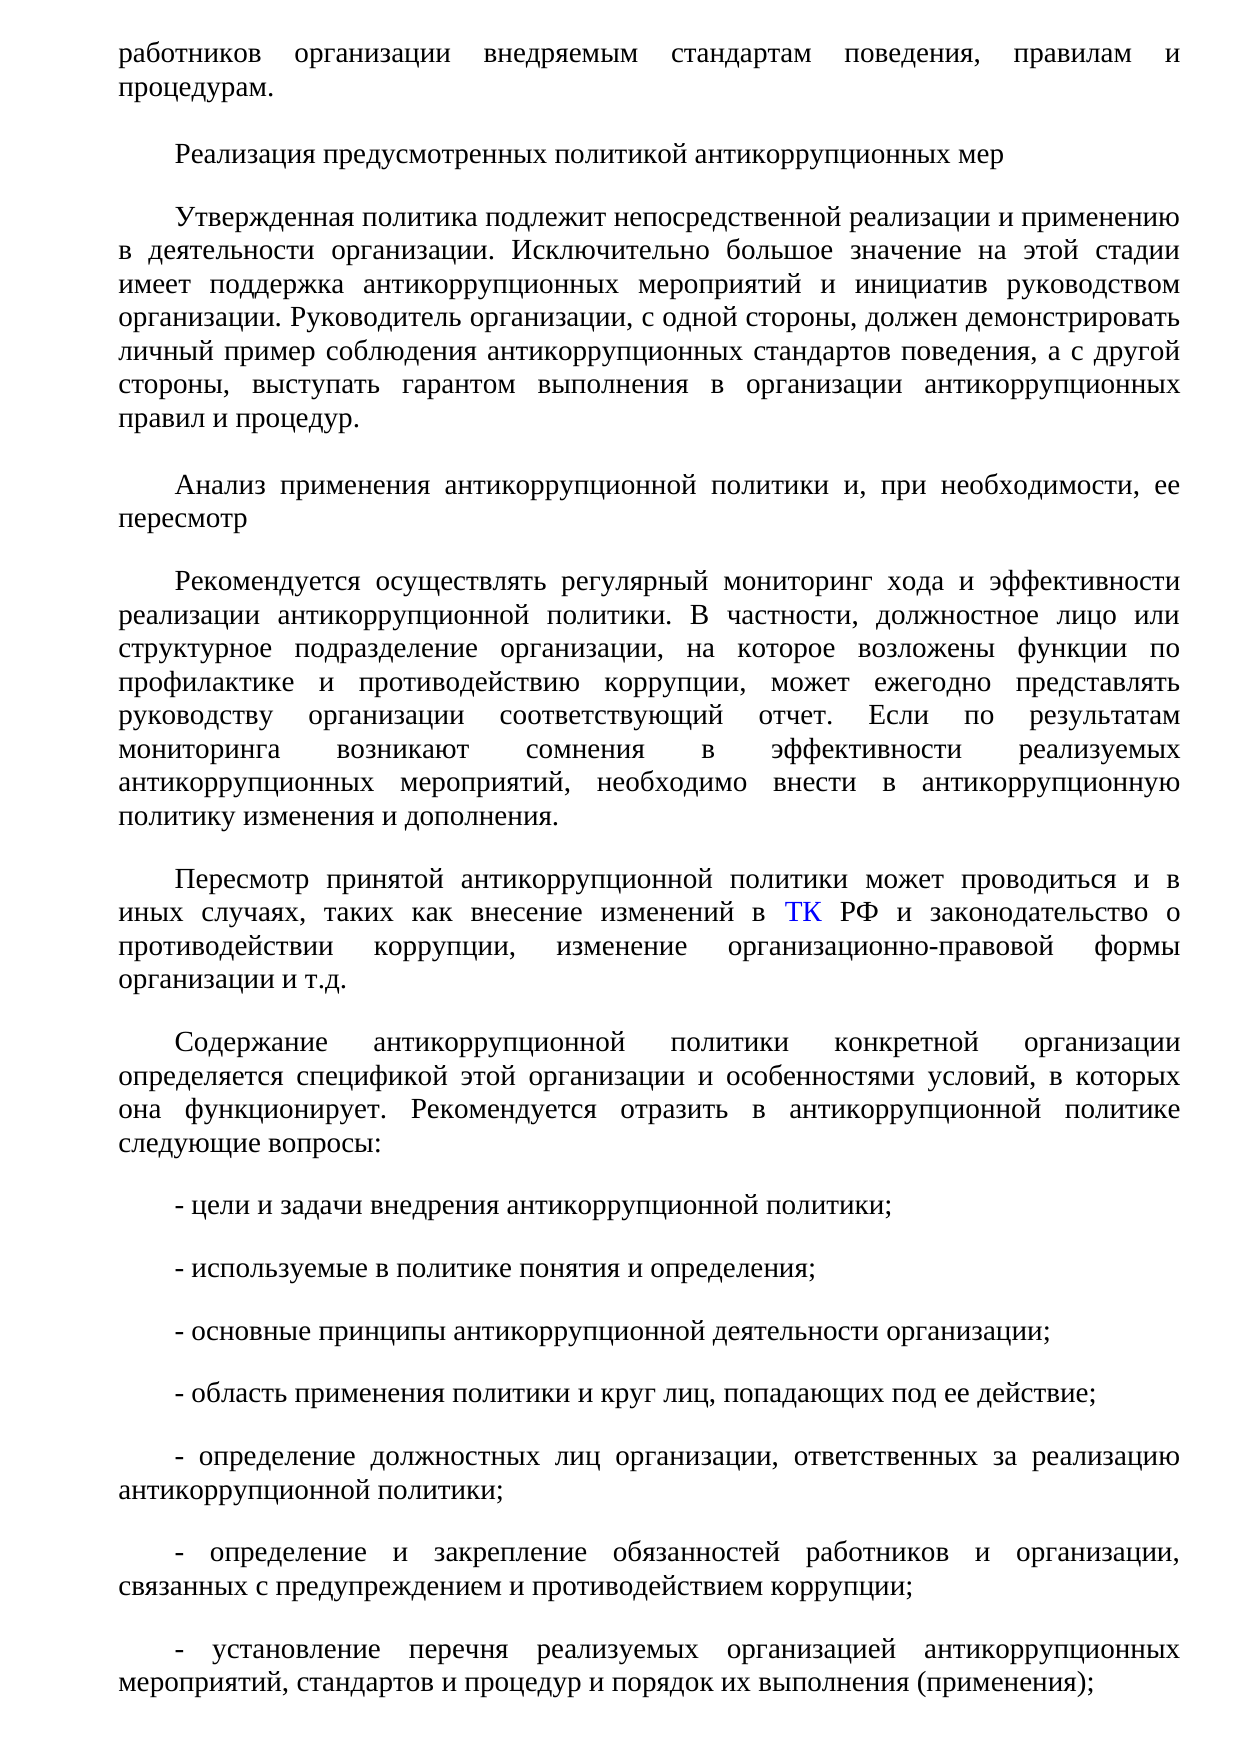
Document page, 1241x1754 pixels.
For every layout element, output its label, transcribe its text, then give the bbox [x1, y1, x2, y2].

text Пересмотр принятой антикоррупционной политики может проводиться и в иных случаях, таких как внесение изменений в ТК РФ и законодательство о противодействии коррупции, изменение организационно-правовой формы организации и т.д. [118, 861, 1181, 995]
text - используемые в политике понятия и определения; [118, 1250, 1181, 1284]
text Утвержденная политика подлежит непосредственной реализации и применению в деятельности организации. Исключительно большое значение на этой стадии имеет поддержка антикоррупционных мероприятий и инициатив руководством организации. Руководитель организации, с одной стороны, должен демонстрировать личный пример соблюдения антикоррупционных стандартов поведения, а с другой стороны, выступать гарантом выполнения в организации антикоррупционных правил и процедур. [118, 199, 1181, 433]
text - определение должностных лиц организации, ответственных за реализацию антикоррупционной политики; [118, 1438, 1181, 1505]
text - цели и задачи внедрения антикоррупционной политики; [118, 1187, 1181, 1221]
text Содержание антикоррупционной политики конкретной организации определяется спецификой этой организации и особенностями условий, в которых она функционирует. Рекомендуется отразить в антикоррупционной политике следующие вопросы: [118, 1024, 1181, 1158]
text Рекомендуется осуществлять регулярный мониторинг хода и эффективности реализации антикоррупционной политики. В частности, должностное лицо или структурное подразделение организации, на которое возложены функции по профилактике и противодействию коррупции, может ежегодно представлять руководству организации соответствующий отчет. Если по результатам мониторинга возникают сомнения в эффективности реализуемых антикоррупционных мероприятий, необходимо внести в антикоррупционную политику изменения и дополнения. [118, 563, 1181, 832]
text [118, 35, 1181, 102]
text Реализация предусмотренных политикой антикоррупционных мер [118, 136, 1181, 169]
text Анализ применения антикоррупционной политики и, при необходимости, ее пересмотр [118, 467, 1181, 534]
text - основные принципы антикоррупционной деятельности организации; [118, 1313, 1181, 1346]
text - установление перечня реализуемых организацией антикоррупционных мероприятий, стандартов и процедур и порядок их выполнения (применения); [118, 1631, 1181, 1698]
text - область применения политики и круг лиц, попадающих под ее действие; [118, 1376, 1181, 1409]
text - определение и закрепление обязанностей работников и организации, связанных с предупреждением и противодействием коррупции; [118, 1534, 1181, 1602]
